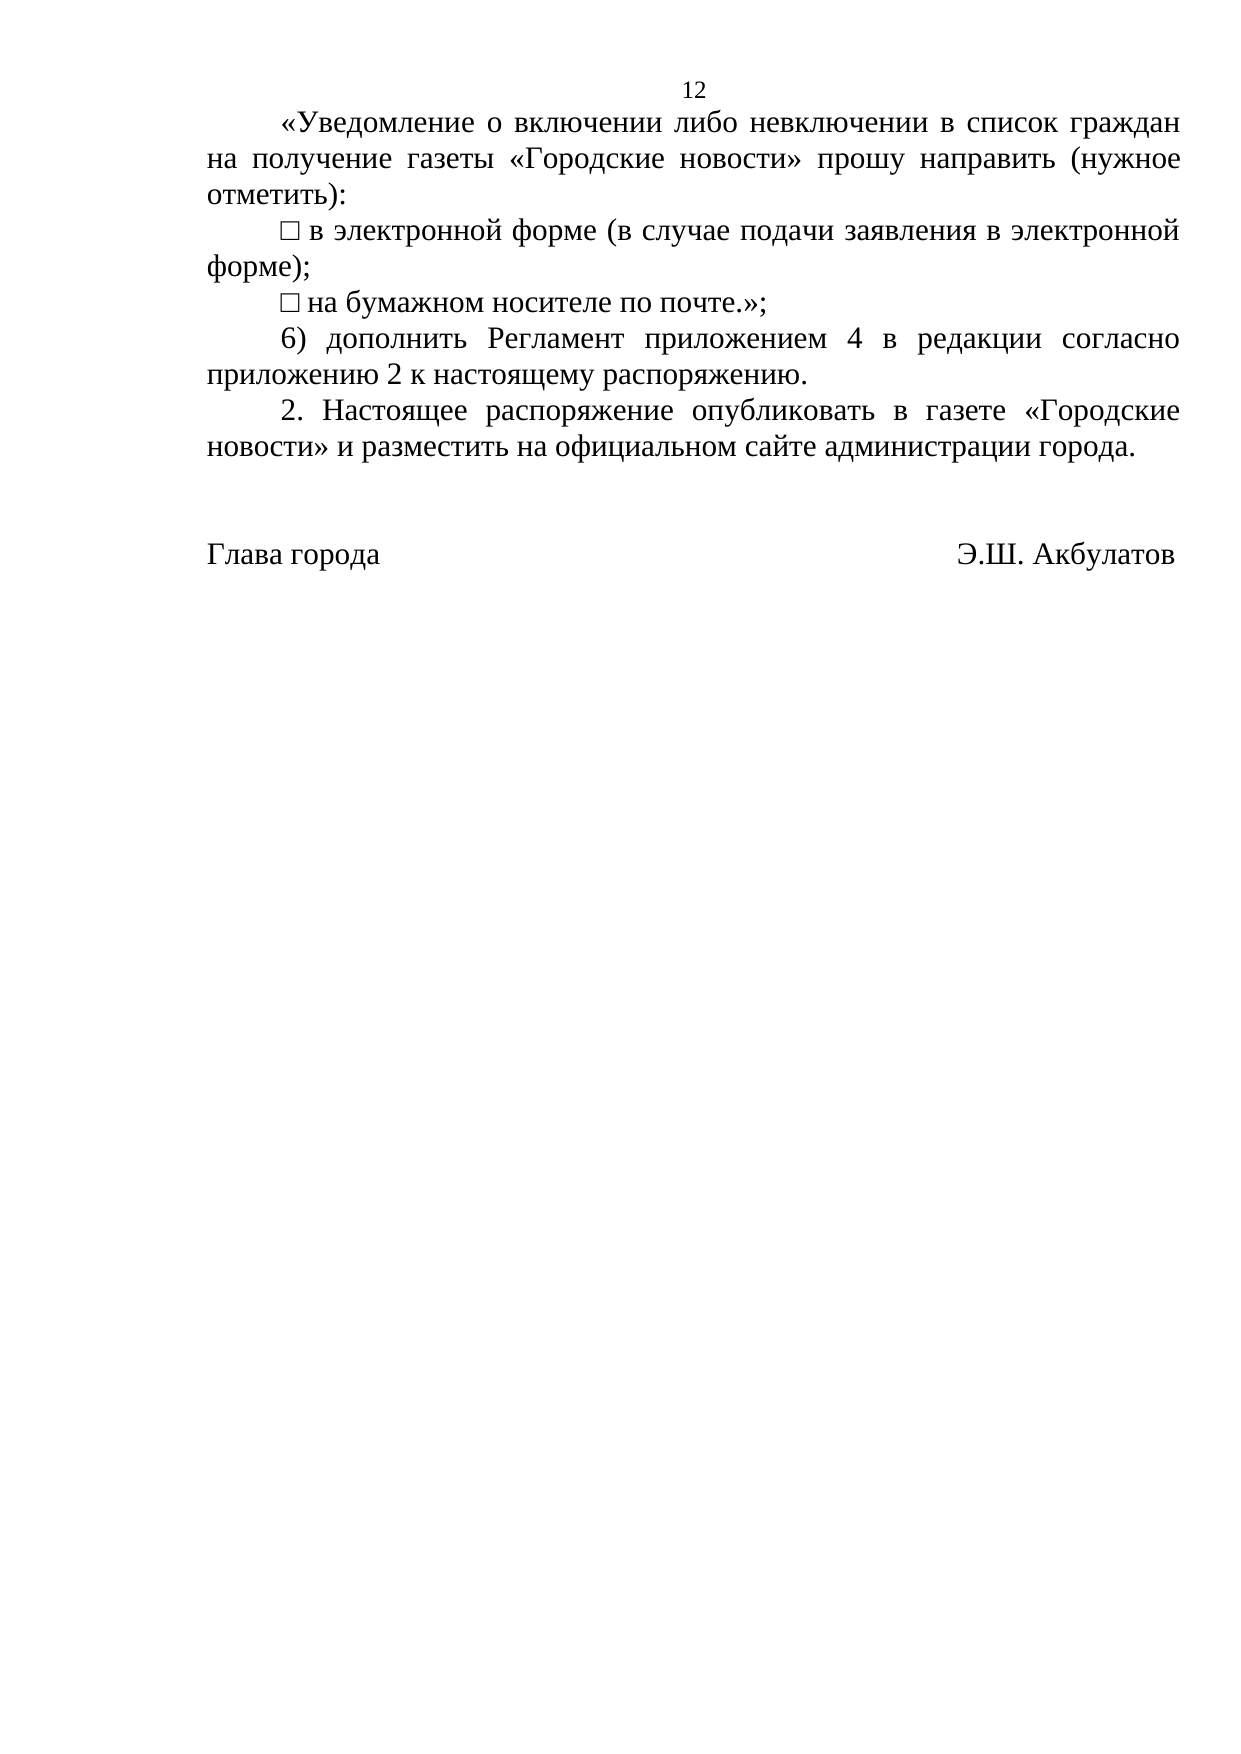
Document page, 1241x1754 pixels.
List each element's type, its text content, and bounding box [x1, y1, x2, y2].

text □ на бумажном носителе по почте.»; [207, 283, 1181, 319]
text «Уведомление о включении либо невключении в список граждан на получение газеты «Городские новости» прошу направить (нужное отметить): [207, 104, 1181, 212]
text 6) дополнить Регламент приложением 4 в редакции согласно приложению 2 к настоящему распоряжению. [207, 319, 1181, 391]
text 2. Настоящее распоряжение опубликовать в газете «Городские новости» и разместить на официальном сайте администрации города. [207, 391, 1181, 463]
text □ в электронной форме (в случае подачи заявления в электронной форме); [207, 212, 1181, 283]
list Глава города Э.Ш. Акбулатов [207, 535, 1181, 571]
